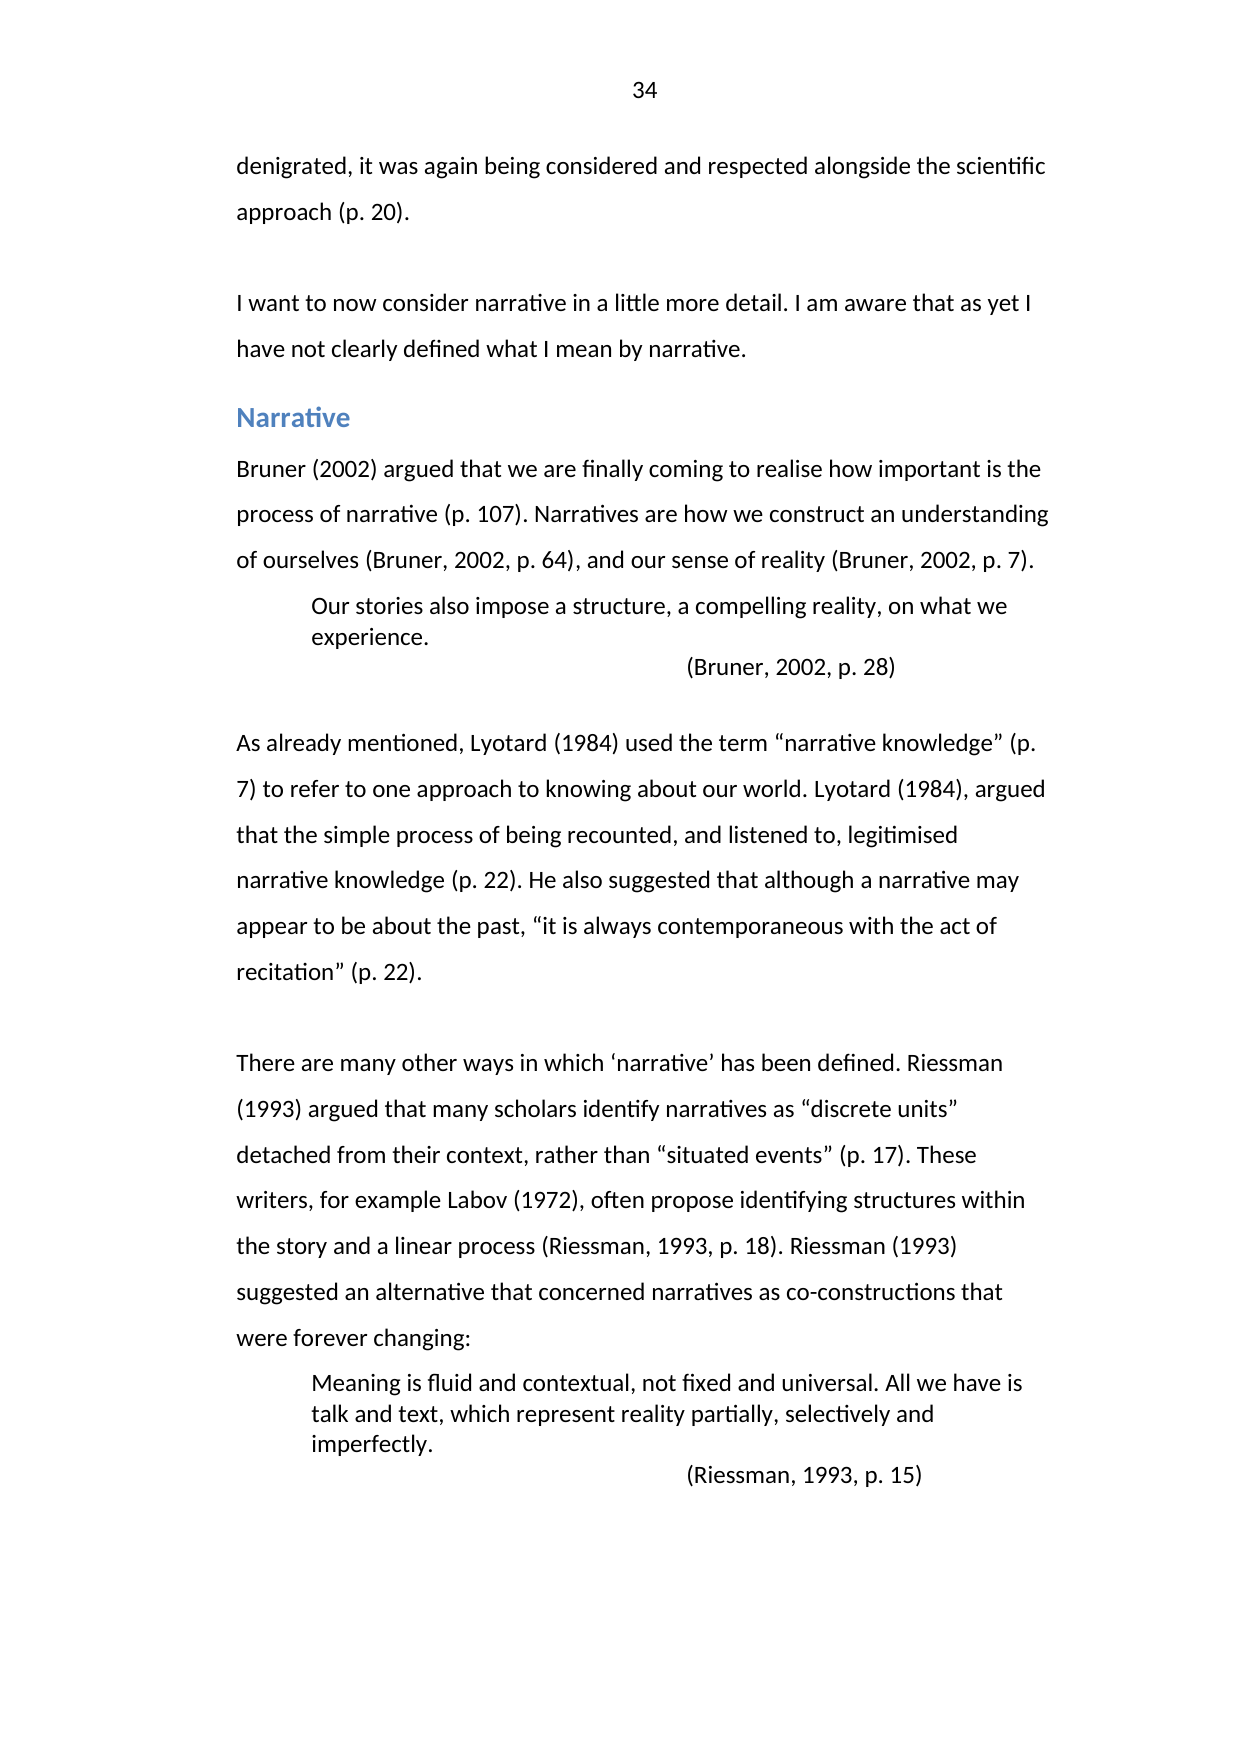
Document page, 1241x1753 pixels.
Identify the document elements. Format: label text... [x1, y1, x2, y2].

text Our stories also impose a structure, a compelling reality, on what we experience. [311, 590, 1053, 651]
subtitle Narrative [236, 399, 1053, 435]
text There are many other ways in which ‘narrative’ has been defined. Riessman argued that many scholars identify narratives as “discrete units” detached from their context, rather than “situated events”. These writers, for example Labov , often propose identifying structures within the story and a linear process . Riessman suggested an alternative that concerned narratives as co-constructions that were forever changing: [236, 1047, 1053, 1352]
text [236, 150, 1053, 226]
text I want to now consider narrative in a little more detail. I am aware that as yet I have not clearly defined what I mean by narrative. [236, 287, 1053, 363]
text Bruner argued that we are finally coming to realise how important is the process of narrative. Narratives are how we construct an understanding of ourselves, and our sense of reality . [236, 453, 1053, 575]
text As already mentioned, Lyotard used the term “narrative knowledge” to refer to one approach to knowing about our world. Lyotard , argued that the simple process of being recounted, and listened to, legitimised narrative knowledge. He also suggested that although a narrative may appear to be about the past, “it is always contemporaneous with the act of recitation” . [236, 727, 1053, 987]
text Meaning is fluid and contextual, not fixed and universal. All we have is talk and text, which represent reality partially, selectively and imperfectly. [311, 1368, 1053, 1459]
